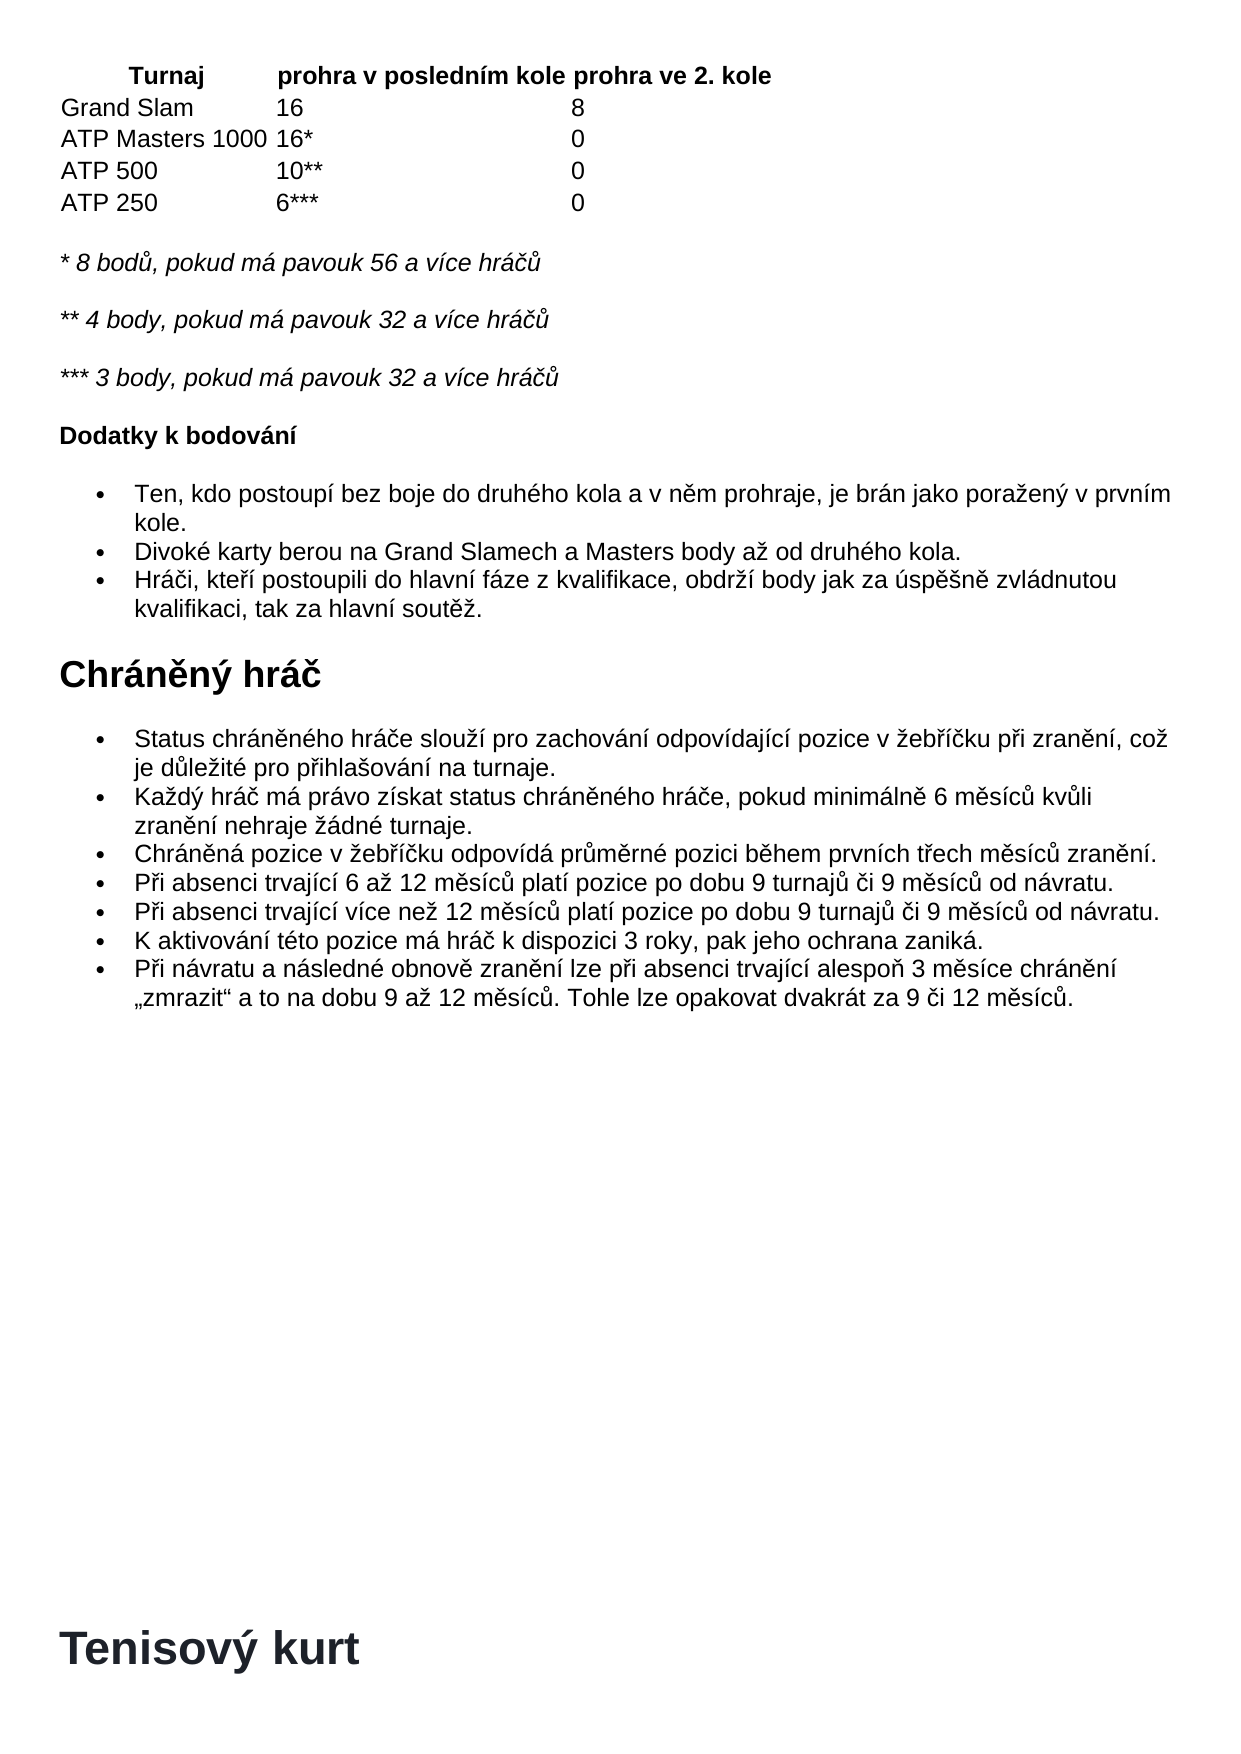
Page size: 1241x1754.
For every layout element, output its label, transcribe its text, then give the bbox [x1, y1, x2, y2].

table_cell ATP 500 [59, 155, 274, 187]
text ** 4 body, pokud má pavouk 32 a více hráčů [59, 306, 1181, 334]
table_cell 16 [274, 91, 569, 123]
table_header prohra ve 2. kole [569, 59, 776, 91]
list Ten, kdo postoupí bez boje do druhého kola a v něm prohraje, je brán jako poražený v prvním kole. [97, 479, 1181, 537]
list Každý hráč má právo získat status chráněného hráče, pokud minimálně 6 měsíců kvůli zranění nehraje žádné turnaje. [97, 782, 1181, 839]
list Chráněná pozice v žebříčku odpovídá průměrné pozici během prvních třech měsíců zranění. [97, 839, 1181, 868]
table_header Turnaj [59, 59, 274, 91]
table_cell ATP Masters 1000 [59, 123, 274, 155]
text Chráněný hráč [59, 652, 1181, 695]
text * 8 bodů, pokud má pavouk 56 a více hráčů [59, 248, 1181, 276]
table_cell 8 [569, 91, 776, 123]
table_header prohra v posledním kole [274, 59, 569, 91]
list Hráči, kteří postoupili do hlavní fáze z kvalifikace, obdrží body jak za úspěšně zvládnutou kvalifikaci, tak za hlavní soutěž. [97, 566, 1181, 623]
table_cell 0 [569, 187, 776, 218]
list Při návratu a následné obnově zranění lze při absenci trvající alespoň 3 měsíce chránění „zmrazit“ a to na dobu 9 až 12 měsíců. Tohle lze opakovat dvakrát za 9 či 12 měsíců. [97, 954, 1181, 1012]
list Status chráněného hráče slouží pro zachování odpovídající pozice v žebříčku při zranění, což je důležité pro přihlašování na turnaje. [97, 724, 1181, 782]
table_cell Grand Slam [59, 91, 274, 123]
text *** 3 body, pokud má pavouk 32 a více hráčů [59, 363, 1181, 392]
table_cell ATP 250 [59, 187, 274, 218]
list Divoké karty berou na Grand Slamech a Masters body až od druhého kola. [97, 537, 1181, 566]
table_cell 16* [274, 123, 569, 155]
text Tenisový kurt [59, 1620, 1181, 1674]
table_cell 6*** [274, 187, 569, 218]
table_cell 0 [569, 123, 776, 155]
list Při absenci trvající více než 12 měsíců platí pozice po dobu 9 turnajů či 9 měsíců od návratu. [97, 897, 1181, 926]
table_cell 0 [569, 155, 776, 187]
table_cell 10** [274, 155, 569, 187]
list Při absenci trvající 6 až 12 měsíců platí pozice po dobu 9 turnajů či 9 měsíců od návratu. [97, 868, 1181, 897]
list K aktivování této pozice má hráč k dispozici 3 roky, pak jeho ochrana zaniká. [97, 926, 1181, 954]
text Dodatky k bodování [59, 421, 1181, 450]
